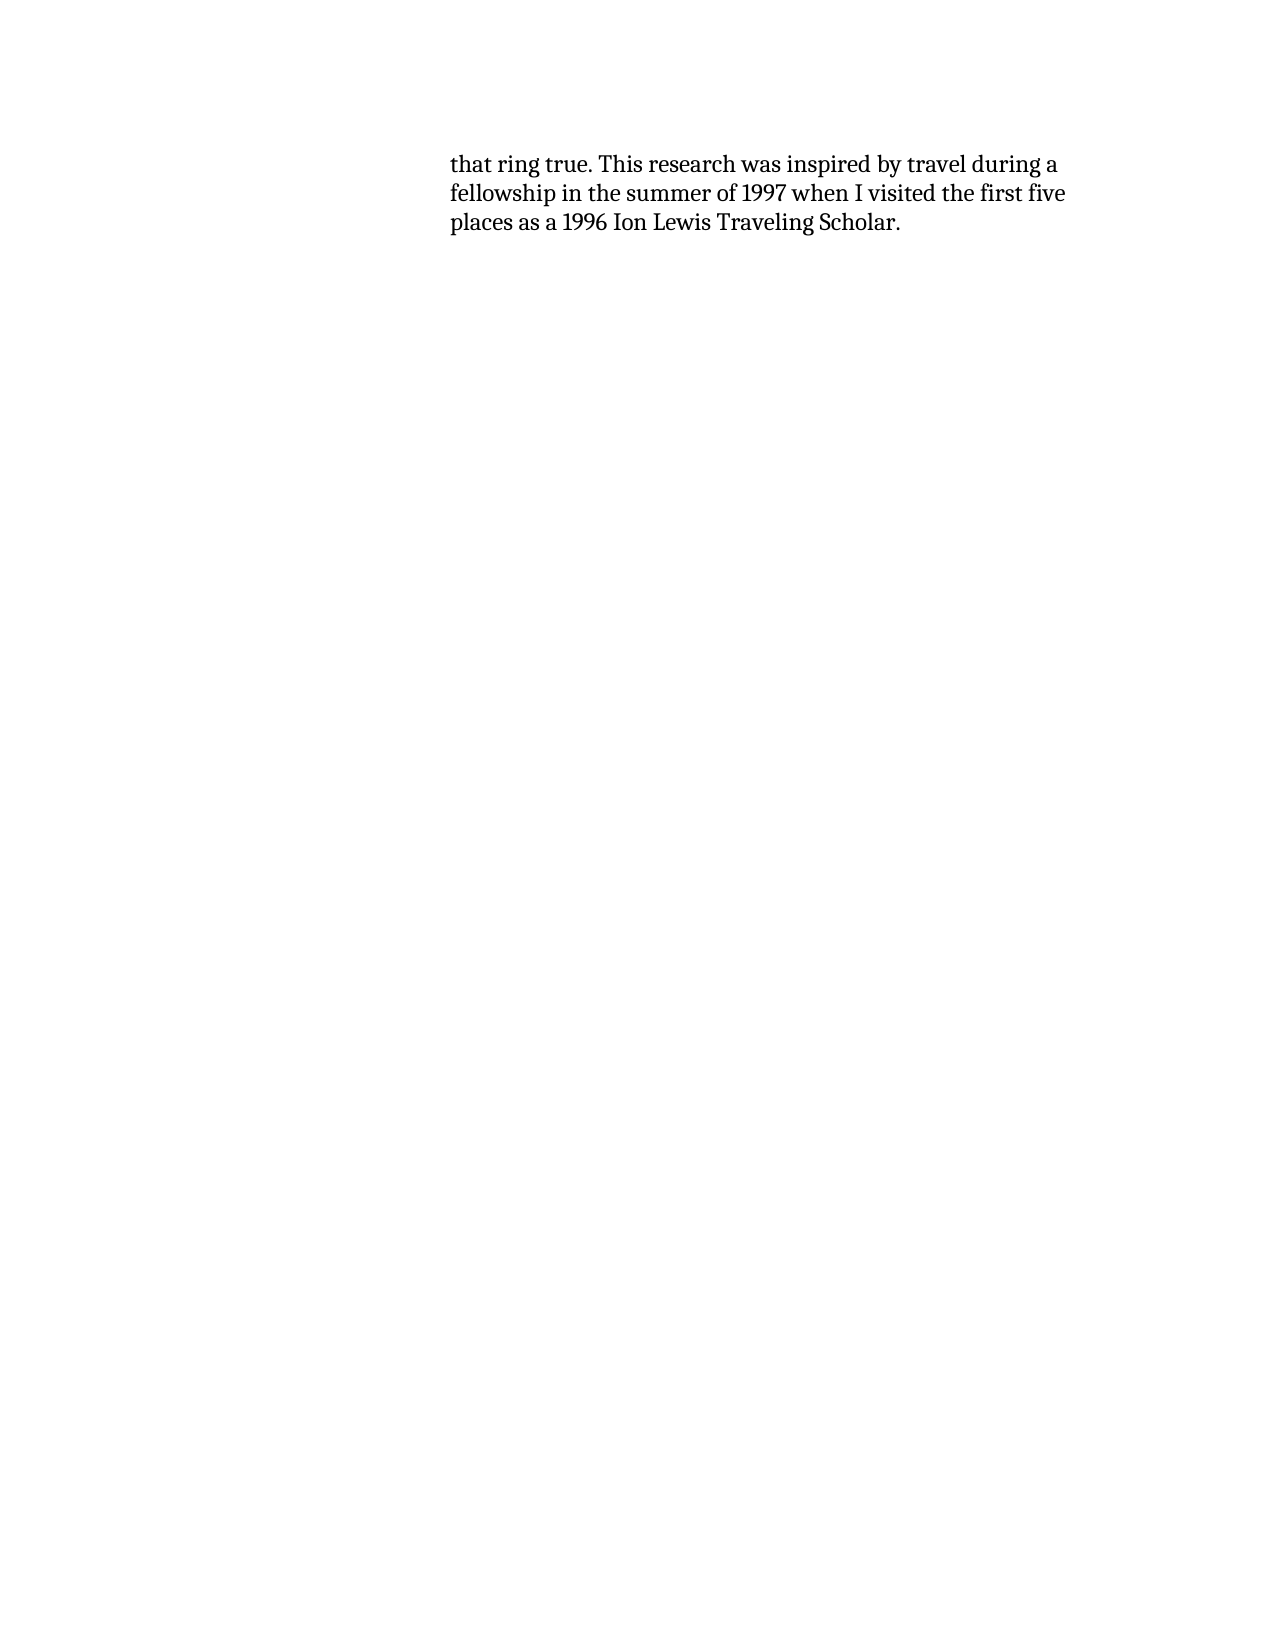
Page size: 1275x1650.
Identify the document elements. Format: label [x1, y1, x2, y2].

text [450, 150, 1125, 236]
